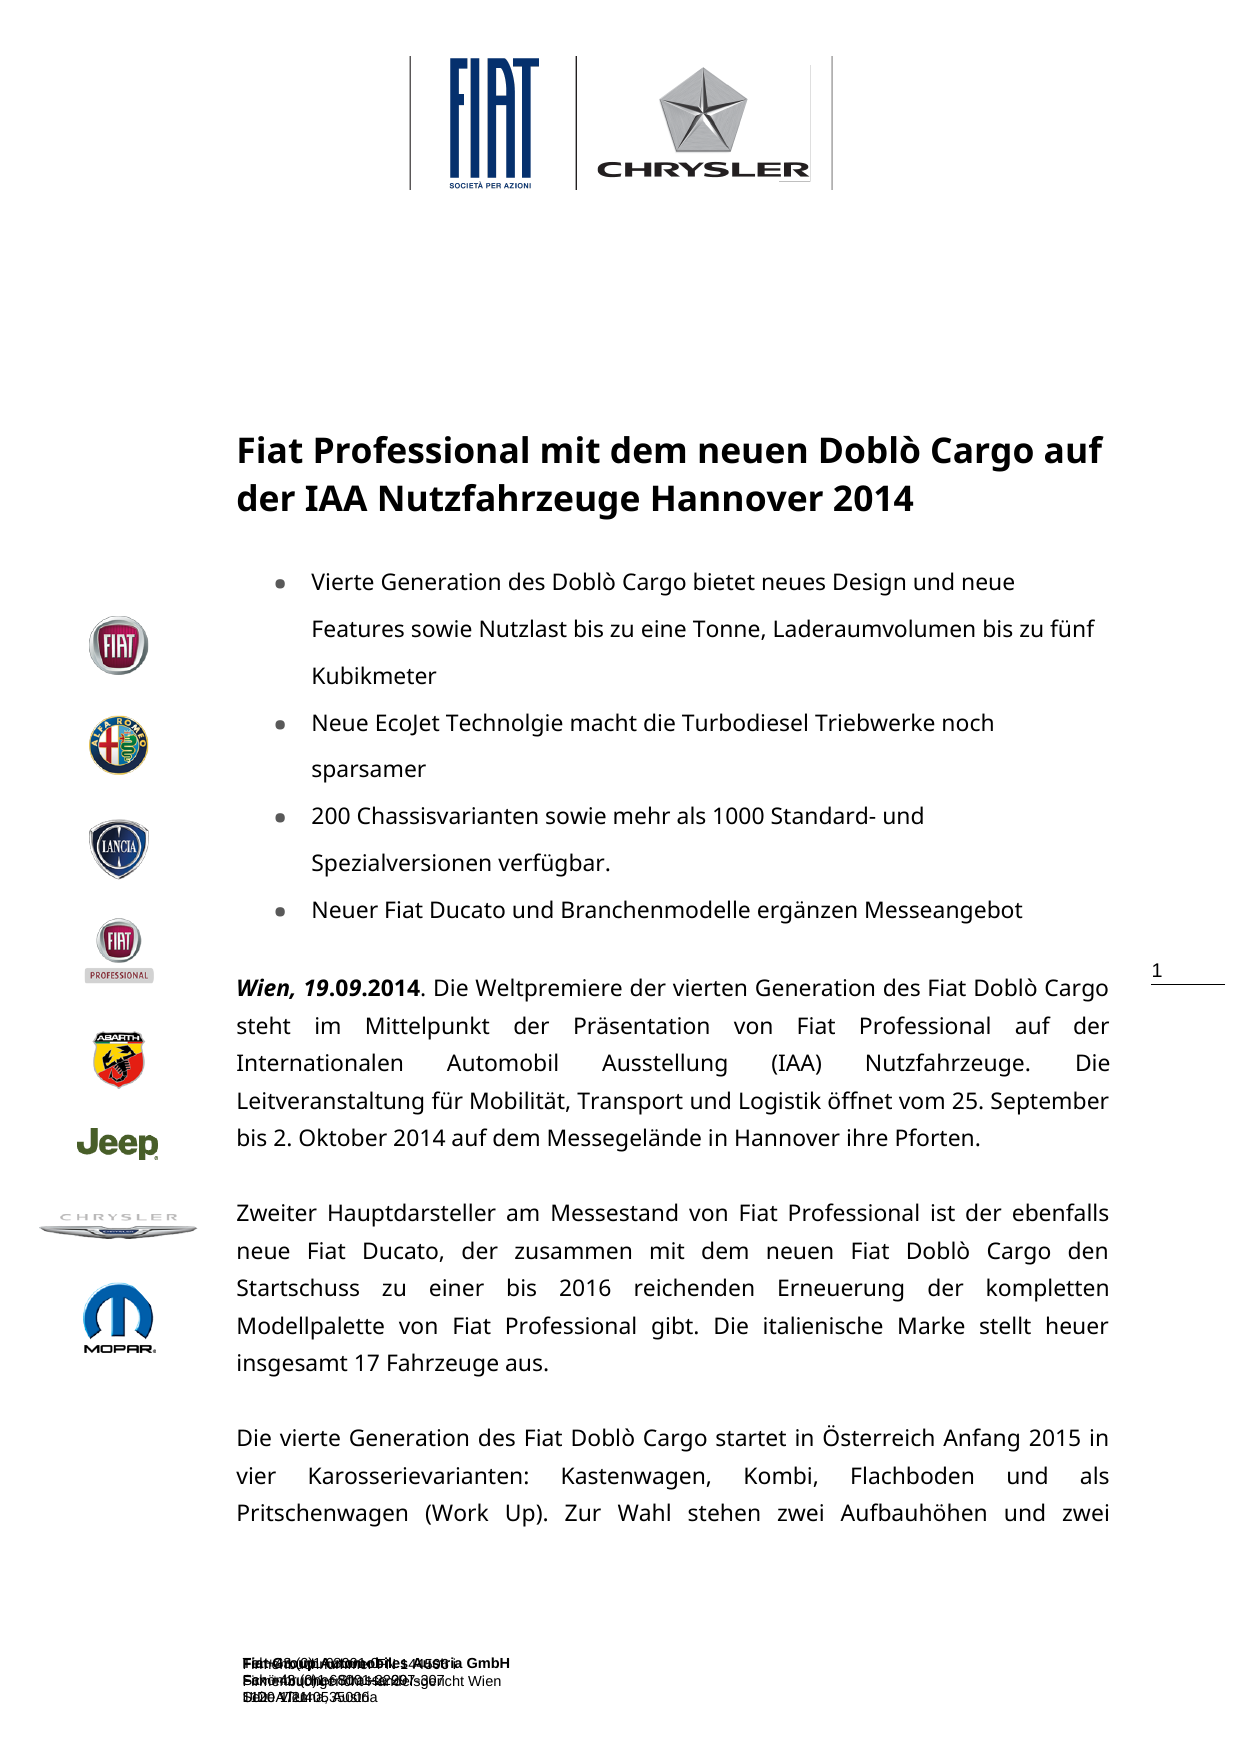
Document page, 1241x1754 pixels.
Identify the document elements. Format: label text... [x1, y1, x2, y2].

list Neuer Fiat Ducato und Branchenmodelle ergänzen Messeangebot [274, 894, 1110, 925]
picture [35, 613, 198, 1357]
text Fiat Professional mit dem neuen Doblò Cargo auf der IAA Nutzfahrzeuge Hannover 2014 [236, 425, 1110, 522]
text Wien, 19.09.2014. Die Weltpremiere der vierten Generation des Fiat Doblò Cargo steht im Mittelpunkt der Präsentation von Fiat Professional auf der Internationalen Automobil Ausstellung (IAA) Nutzfahrzeuge. Die Leitveranstaltung für Mobilität, Transport und Logistik öffnet vom 25. September bis 2. Oktober 2014 auf dem Messegelände in Hannover ihre Pforten. [236, 966, 1110, 1153]
list Neue EcoJet Technolgie macht die Turbodiesel Triebwerke noch sparsamer [274, 706, 1110, 784]
text Zweiter Hauptdarsteller am Messestand von Fiat Professional ist der ebenfalls neue Fiat Ducato, der zusammen mit dem neuen Fiat Doblò Cargo den Startschuss zu einer bis 2016 reichenden Erneuerung der kompletten Modellpalette von Fiat Professional gibt. Die italienische Marke stellt heuer insgesamt 17 Fahrzeuge aus. [236, 1191, 1110, 1378]
picture [409, 56, 833, 190]
list 200 Chassisvarianten sowie mehr als 1000 Standard- und Spezialversionen verfügbar. [274, 800, 1110, 878]
list Vierte Generation des Doblò Cargo bietet neues Design und neue Features sowie Nutzlast bis zu eine Tonne, Laderaumvolumen bis zu fünf Kubikmeter [274, 566, 1110, 691]
